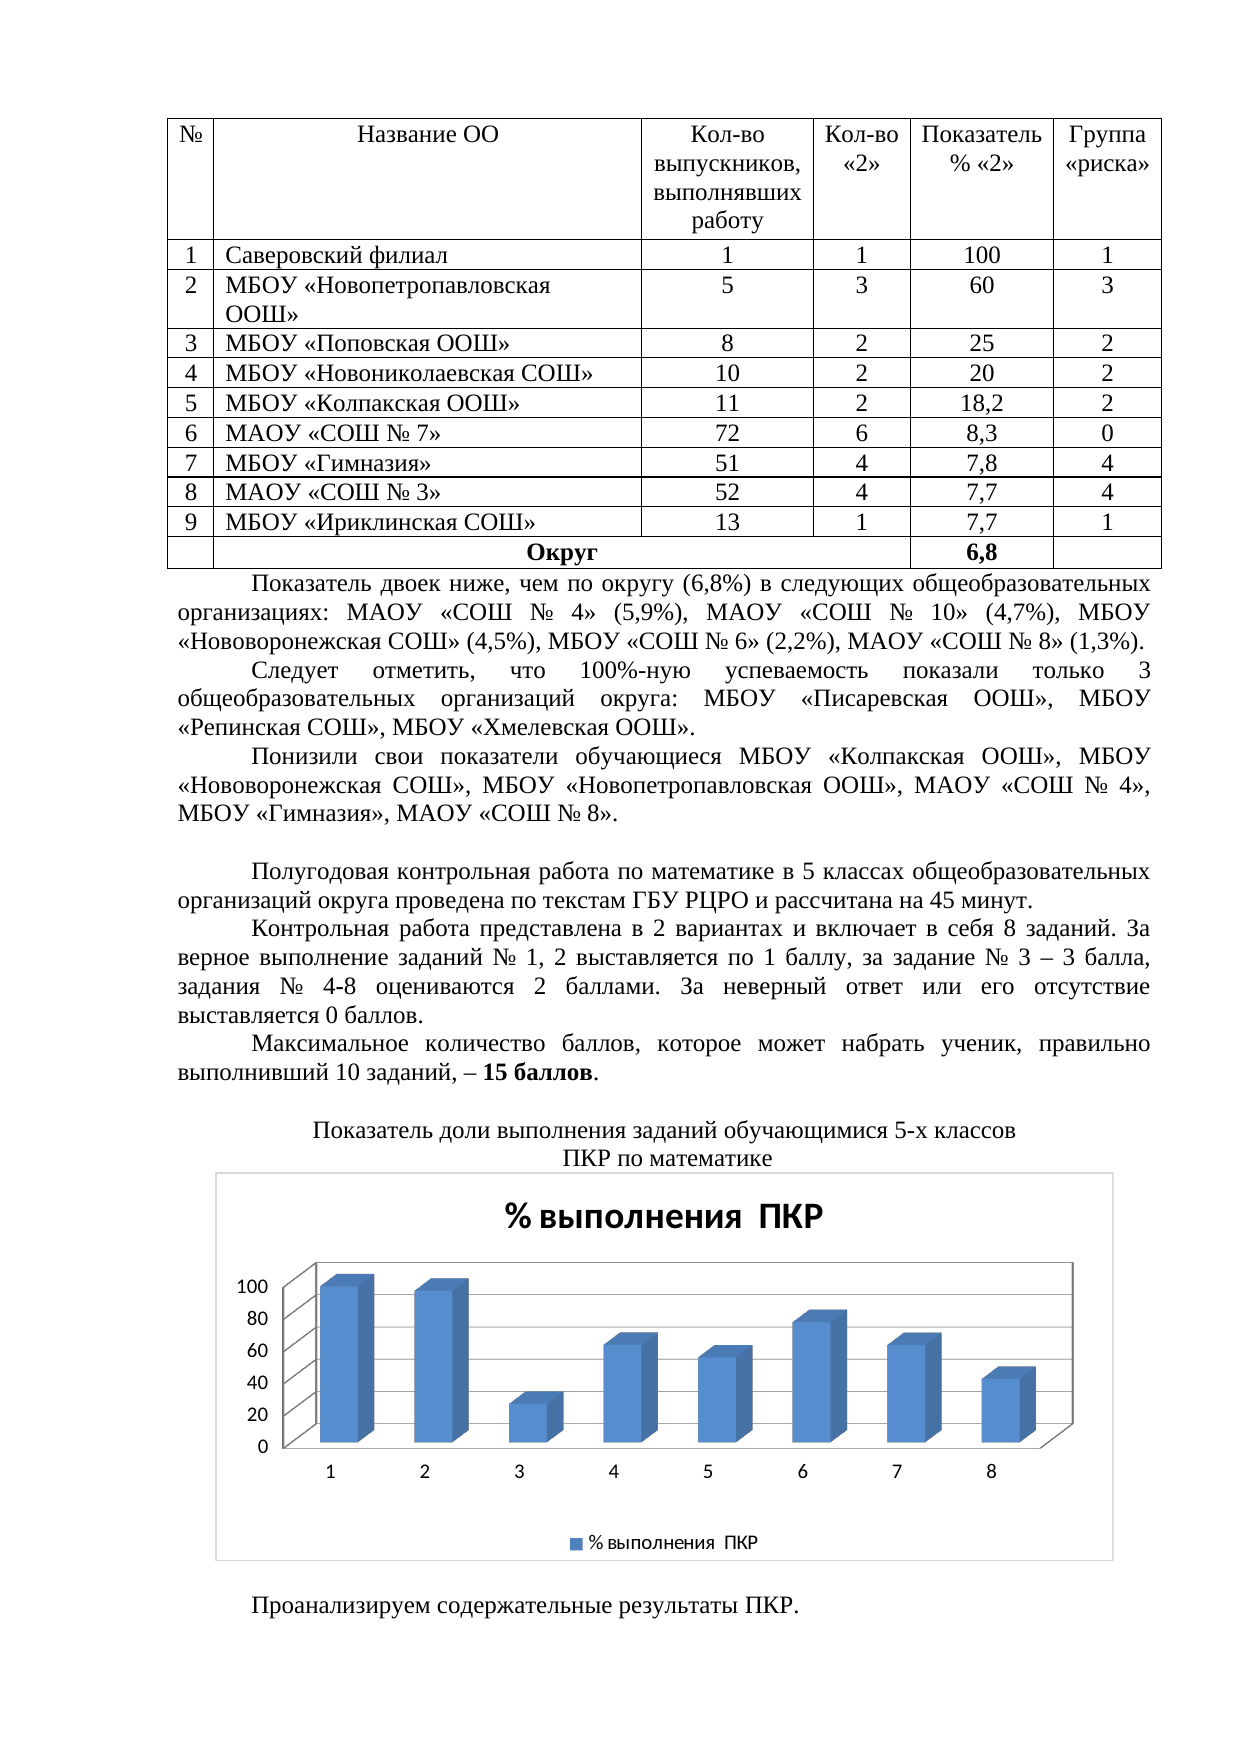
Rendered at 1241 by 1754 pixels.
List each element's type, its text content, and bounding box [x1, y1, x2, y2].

text Полугодовая контрольная работа по математике в 5 классах общеобразовательных организаций округа проведена по текстам ГБУ РЦРО и рассчитана на 45 минут. [177, 856, 1152, 913]
table_cell 6,8 [911, 537, 1053, 567]
table_cell 72 [642, 418, 813, 447]
table_cell 52 [642, 478, 813, 506]
table_cell 100 [911, 240, 1053, 269]
table_cell 8 [642, 329, 813, 357]
table_cell МБОУ «Новониколаевская СОШ» [214, 358, 641, 387]
table_cell 5 [642, 270, 813, 327]
table_cell 4 [168, 358, 213, 387]
table_cell 11 [642, 388, 813, 417]
table_cell МАОУ «СОШ № 7» [214, 418, 641, 447]
table_cell 3 [1054, 270, 1161, 327]
table_cell 5 [168, 388, 213, 417]
table_cell 7 [168, 448, 213, 476]
table_cell 7,7 [911, 507, 1053, 536]
table_cell 6 [168, 418, 213, 447]
table_cell 7,7 [911, 478, 1053, 506]
text Следует отметить, что 100%-ную успеваемость показали только 3 общеобразовательных организаций округа: МБОУ «Писаревская ООШ», МБОУ «Репинская СОШ», МБОУ «Хмелевская ООШ». [177, 655, 1152, 741]
table_cell 4 [814, 448, 910, 476]
table_cell 7,8 [911, 448, 1053, 476]
table_cell 10 [642, 358, 813, 387]
table_header № [168, 119, 213, 239]
table_cell 3 [168, 329, 213, 357]
table_cell Саверовский филиал [214, 240, 641, 269]
table_cell 2 [814, 388, 910, 417]
table_cell 20 [911, 358, 1053, 387]
table_cell [1054, 537, 1161, 567]
table_header Показатель % «2» [911, 119, 1053, 239]
table_cell Округ [214, 537, 910, 567]
table_cell МБОУ «Гимназия» [214, 448, 641, 476]
table_cell 18,2 [911, 388, 1053, 417]
table_cell 2 [814, 329, 910, 357]
table_cell 51 [642, 448, 813, 476]
table_cell 1 [168, 240, 213, 269]
table_cell 8 [168, 478, 213, 506]
text Проанализируем содержательные результаты ПКР. [177, 1590, 1152, 1619]
text Понизили свои показатели обучающиеся МБОУ «Колпакская ООШ», МБОУ «Нововоронежская СОШ», МБОУ «Новопетропавловская ООШ», МАОУ «СОШ № 4», МБОУ «Гимназия», МАОУ «СОШ № 8». [177, 741, 1152, 827]
table_cell 8,3 [911, 418, 1053, 447]
text Показатель двоек ниже, чем по округу (6,8%) в следующих общеобразовательных организациях: МАОУ «СОШ № 4» (5,9%), МАОУ «СОШ № 10» (4,7%), МБОУ «Нововоронежская СОШ» (4,5%), МБОУ «СОШ № 6» (2,2%), МАОУ «СОШ № 8» (1,3%). [177, 569, 1152, 655]
table_cell 1 [1054, 507, 1161, 536]
table_header Кол-во выпускников, выполнявших работу [642, 119, 813, 239]
table_cell 1 [814, 507, 910, 536]
table_header Группа «риска» [1054, 119, 1161, 239]
table_cell 9 [168, 507, 213, 536]
table_cell 25 [911, 329, 1053, 357]
table_cell МБОУ «Новопетропавловская ООШ» [214, 270, 641, 327]
text Показатель доли выполнения заданий обучающимися 5-х классов [177, 1115, 1152, 1143]
text Максимальное количество баллов, которое может набрать ученик, правильно выполнивший 10 заданий, – 15 баллов. [177, 1028, 1152, 1086]
table_cell 4 [1054, 478, 1161, 506]
text Контрольная работа представлена в 2 вариантах и включает в себя 8 заданий. За верное выполнение заданий № 1, 2 выставляется по 1 баллу, за задание № 3 – 3 балла, задания № 4-8 оцениваются 2 баллами. За неверный ответ или его отсутствие выставляется 0 баллов. [177, 913, 1152, 1028]
table_cell 2 [1054, 388, 1161, 417]
table_cell 4 [814, 478, 910, 506]
table_cell 1 [642, 240, 813, 269]
table_cell 6 [814, 418, 910, 447]
table_cell 2 [1054, 329, 1161, 357]
table_cell 4 [1054, 448, 1161, 476]
table_cell МБОУ «Колпакская ООШ» [214, 388, 641, 417]
table_cell 3 [814, 270, 910, 327]
table_header Кол-во «2» [814, 119, 910, 239]
table_cell 2 [814, 358, 910, 387]
table_cell 60 [911, 270, 1053, 327]
table_cell 2 [168, 270, 213, 327]
table_cell МБОУ «Ириклинская СОШ» [214, 507, 641, 536]
table_cell 2 [1054, 358, 1161, 387]
table_cell [168, 537, 213, 567]
table_cell МАОУ «СОШ № 3» [214, 478, 641, 506]
table_cell 1 [814, 240, 910, 269]
text ПКР по математике [177, 1143, 1152, 1172]
table_cell 0 [1054, 418, 1161, 447]
table_cell МБОУ «Поповская ООШ» [214, 329, 641, 357]
table_header Название ОО [214, 119, 641, 239]
table_cell 13 [642, 507, 813, 536]
table_cell 1 [1054, 240, 1161, 269]
